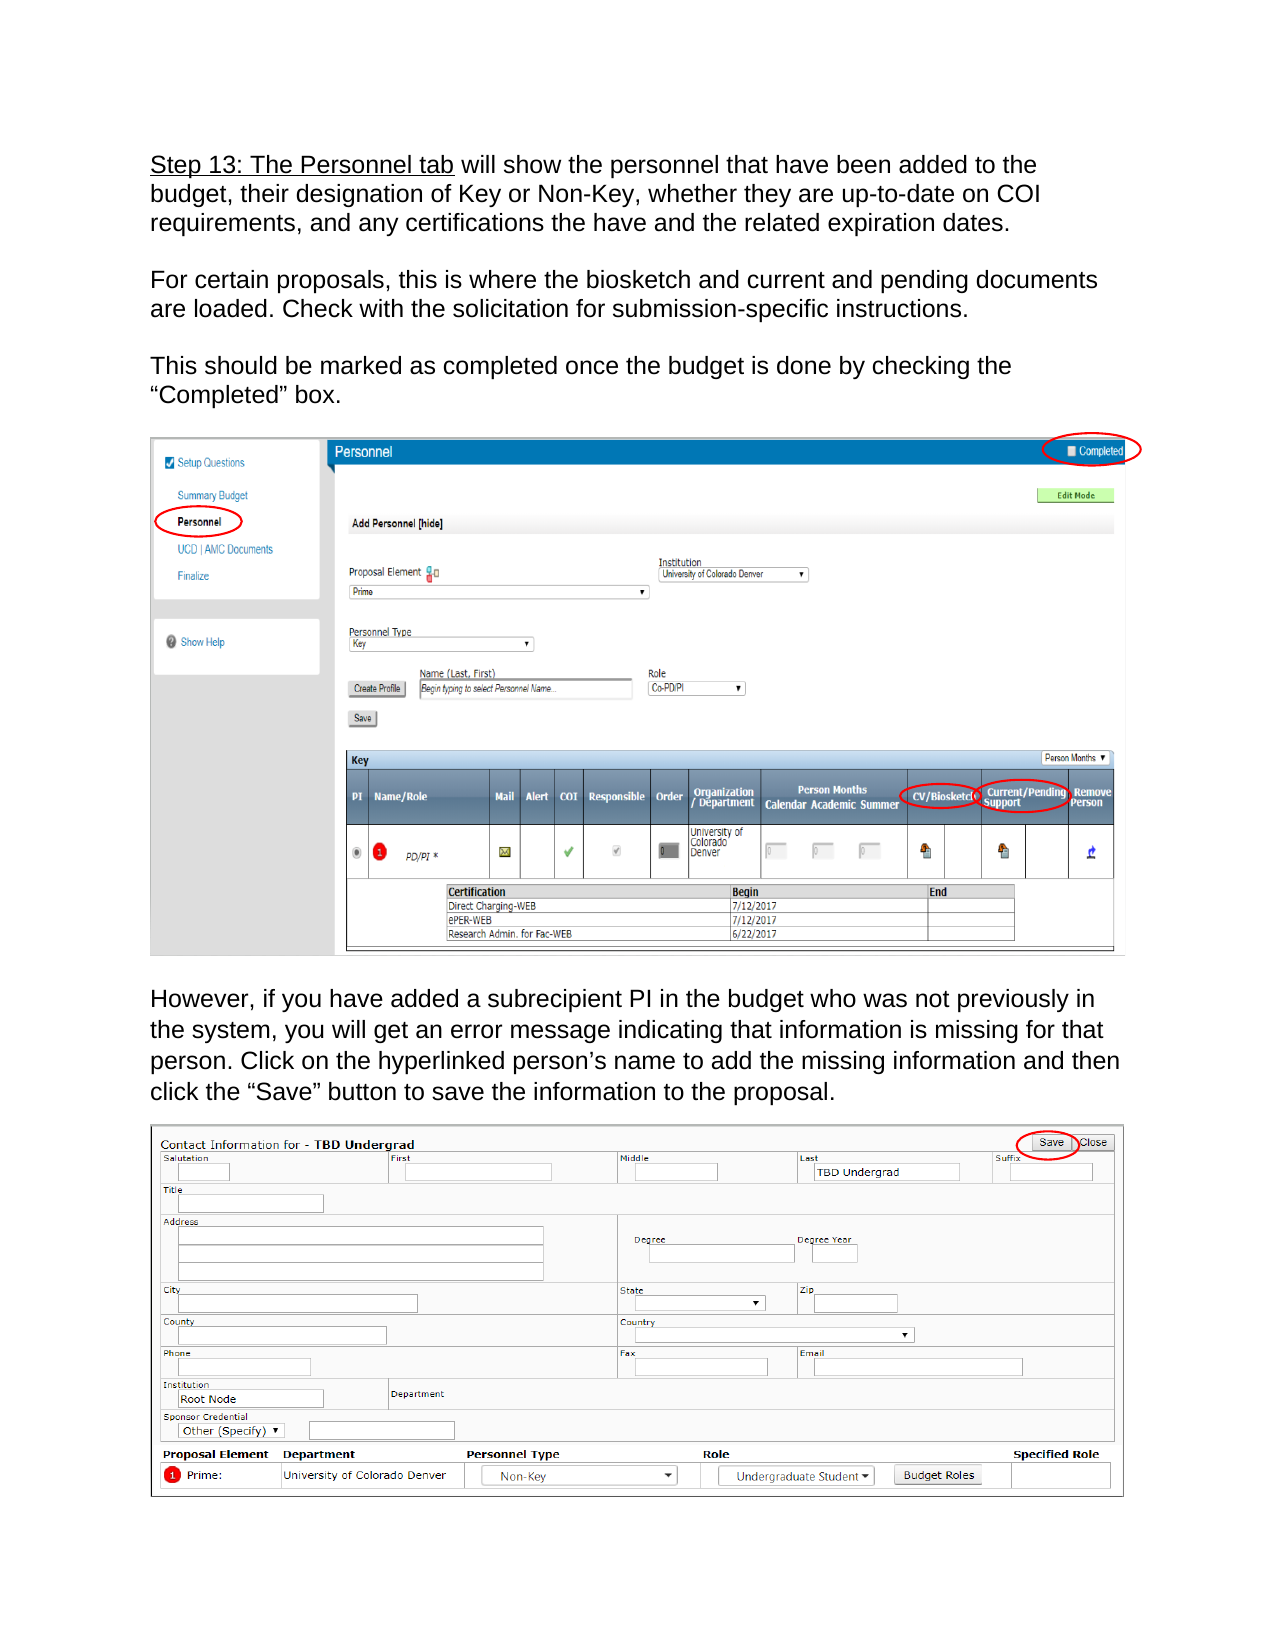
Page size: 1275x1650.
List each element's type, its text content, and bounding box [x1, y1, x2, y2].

picture [150, 1124, 1124, 1497]
picture [1068, 447, 1076, 456]
text However, if you have added a subrecipient PI in the budget who was not previously in the system, you will get an error message indicating that information is missing for that person. Click on the hyperlinked person’s name to add the missing information and then click the “Save” button to save the information to the proposal. [150, 984, 1125, 1106]
picture [1090, 449, 1102, 456]
text Step 13: The Personnel tab will show the personnel that have been added to the budget, their designation of Key or Non-Key, whether they are up-to-date on COI requirements, and any certifications the have and the related expiration dates. [150, 150, 1125, 236]
text For certain proposals, this is where the biosketch and current and pending documents are loaded. Check with the solicitation for submission-specific instructions. [150, 265, 1125, 322]
picture [150, 437, 1125, 956]
picture [356, 450, 363, 456]
picture [1103, 447, 1119, 455]
picture [336, 447, 342, 456]
text This should be marked as completed once the budget is done by checking the “Completed” box. [150, 351, 1125, 409]
picture [381, 450, 391, 455]
